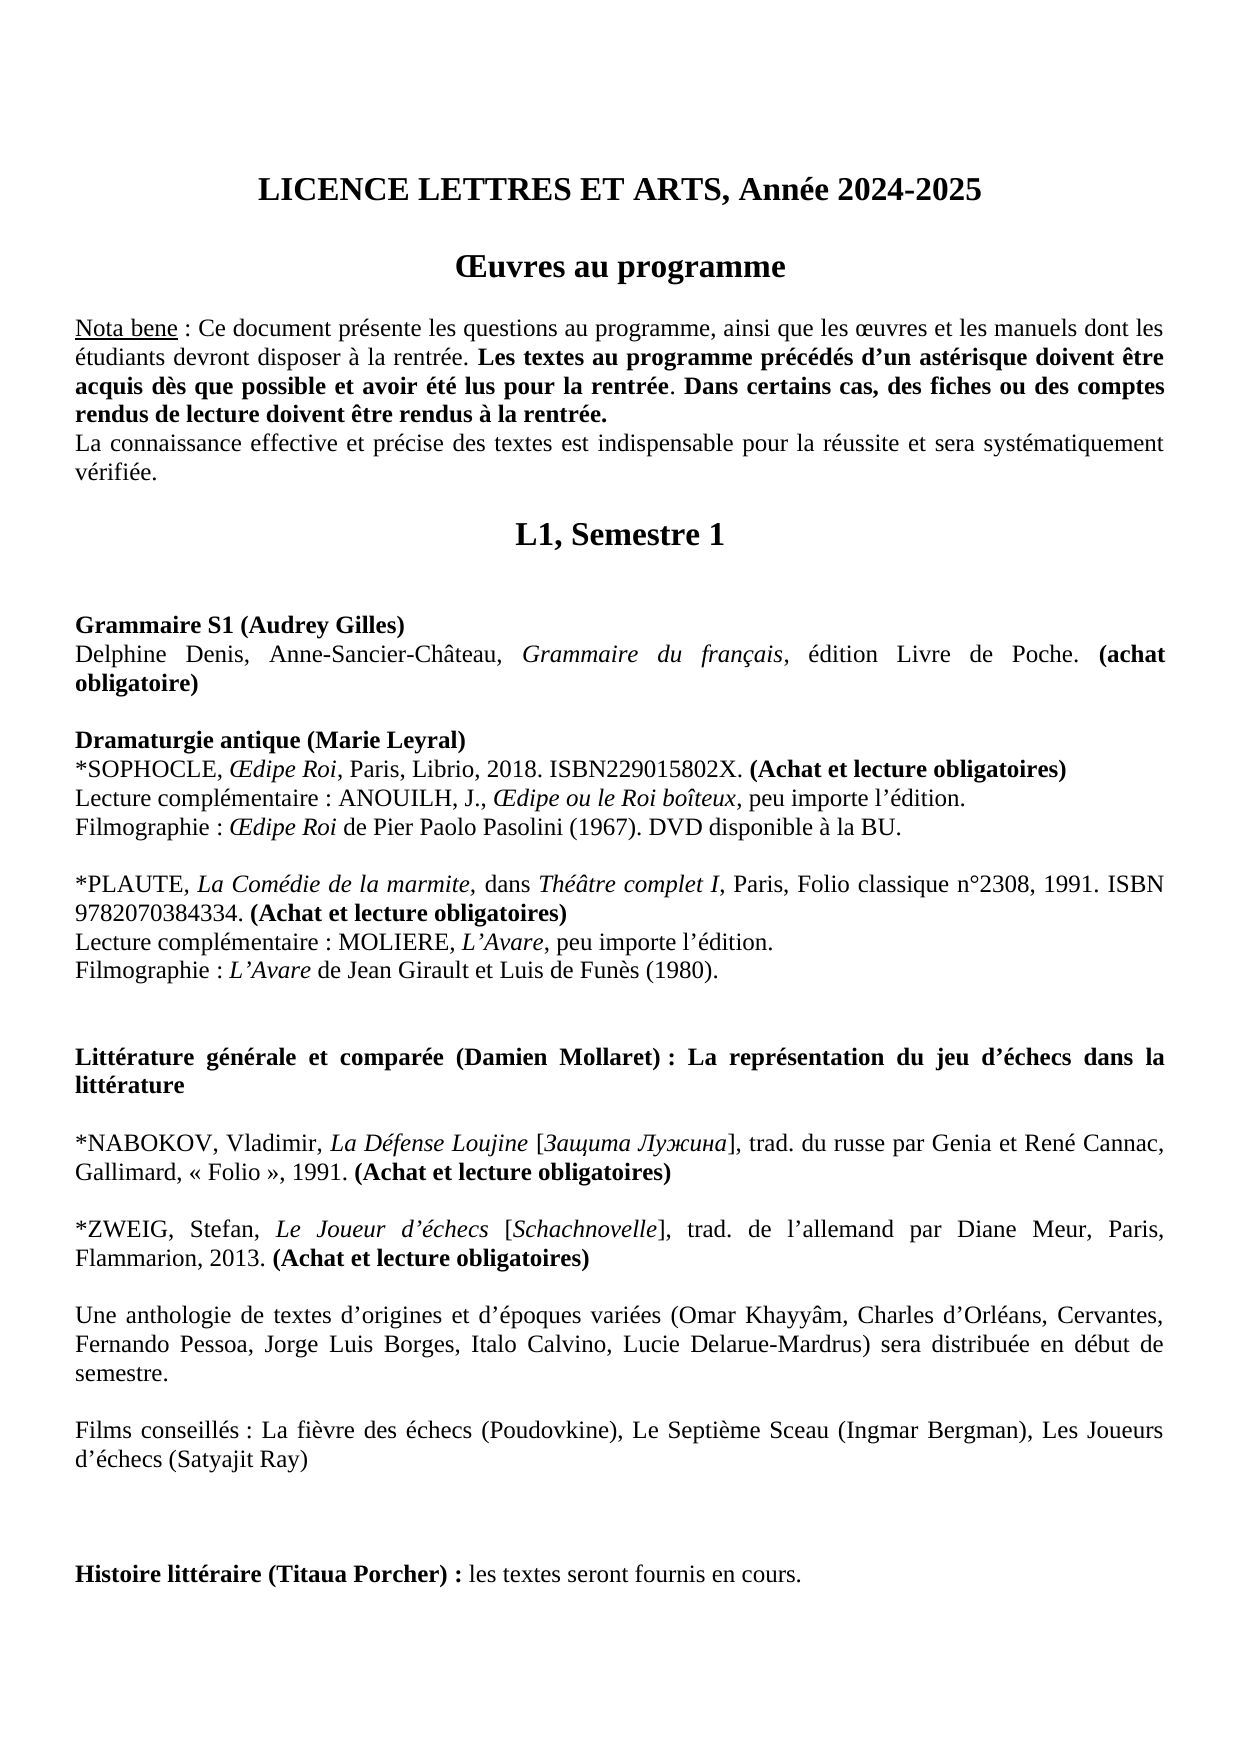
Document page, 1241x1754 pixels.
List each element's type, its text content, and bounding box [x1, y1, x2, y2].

text Littérature générale et comparée (Damien Mollaret) : La représentation du jeu d’échecs dans la littérature [75, 1042, 1165, 1099]
text Filmographie : L’Avare de Jean Girault et Luis de Funès (1980). [75, 955, 1165, 984]
text *ZWEIG, Stefan, Le Joueur d’échecs [Schachnovelle], trad. de l’allemand par Diane Meur, Paris, Flammarion, 2013. (Achat et lecture obligatoires) [75, 1214, 1165, 1272]
text Histoire littéraire (Titaua Porcher) : les textes seront fournis en cours. [75, 1559, 1165, 1588]
text Grammaire S1 (Audrey Gilles) [75, 610, 1165, 639]
text *PLAUTE, La Comédie de la marmite, dans Théâtre complet I, Paris, Folio classique n°2308, 1991. ISBN 9782070384334. (Achat et lecture obligatoires) [75, 869, 1165, 927]
text Une anthologie de textes d’origines et d’époques variées (Omar Khayyâm, Charles d’Orléans, Cervantes, Fernando Pessoa, Jorge Luis Borges, Italo Calvino, Lucie Delarue-Mardrus) sera distribuée en début de semestre. [75, 1300, 1165, 1387]
text Lecture complémentaire : ANOUILH, J., Œdipe ou le Roi boîteux, peu importe l’édition. [75, 783, 1165, 812]
text *SOPHOCLE, Œdipe Roi, Paris, Librio, 2018. ISBN229015802X. (Achat et lecture obligatoires) [743, 754, 1165, 783]
text LICENCE LETTRES ET ARTS, Année 2024-2025 [75, 169, 1165, 208]
text Delphine Denis, Anne-Sancier-Château, Grammaire du français, édition Livre de Poche. (achat obligatoire) [75, 639, 1165, 697]
text La connaissance effective et précise des textes est indispensable pour la réussite et sera systématiquement vérifiée. [75, 428, 1165, 486]
text *NABOKOV, Vladimir, La Défense Loujine [Защита Лужина], trad. du russe par Genia et René Cannac, Gallimard, « Folio », 1991. (Achat et lecture obligatoires) [75, 1128, 1165, 1185]
text Filmographie : Œdipe Roi de Pier Paolo Pasolini (1967). DVD disponible à la BU. [75, 812, 1165, 840]
text Nota bene : Ce document présente les questions au programme, ainsi que les œuvres et les manuels dont les étudiants devront disposer à la rentrée. Les textes au programme précédés d’un astérisque doivent être acquis dès que possible et avoir été lus pour la rentrée. Dans certains cas, des fiches ou des comptes rendus de lecture doivent être rendus à la rentrée. [75, 313, 1165, 428]
text *SOPHOCLE, Œdipe Roi, Paris, Librio, 2018. ISBN229015802X. (Achat et lecture obligatoires) [75, 754, 606, 783]
text Œuvres au programme [75, 246, 1165, 284]
text Films conseillés : La fièvre des échecs (Poudovkine), Le Septième Sceau (Ingmar Bergman), Les Joueurs d’échecs (Satyajit Ray) [75, 1415, 1165, 1473]
text Lecture complémentaire : MOLIERE, L’Avare, peu importe l’édition. [75, 927, 1165, 955]
text L1, Semestre 1 [75, 514, 1165, 553]
text Dramaturgie antique (Marie Leyral) [75, 725, 1165, 754]
